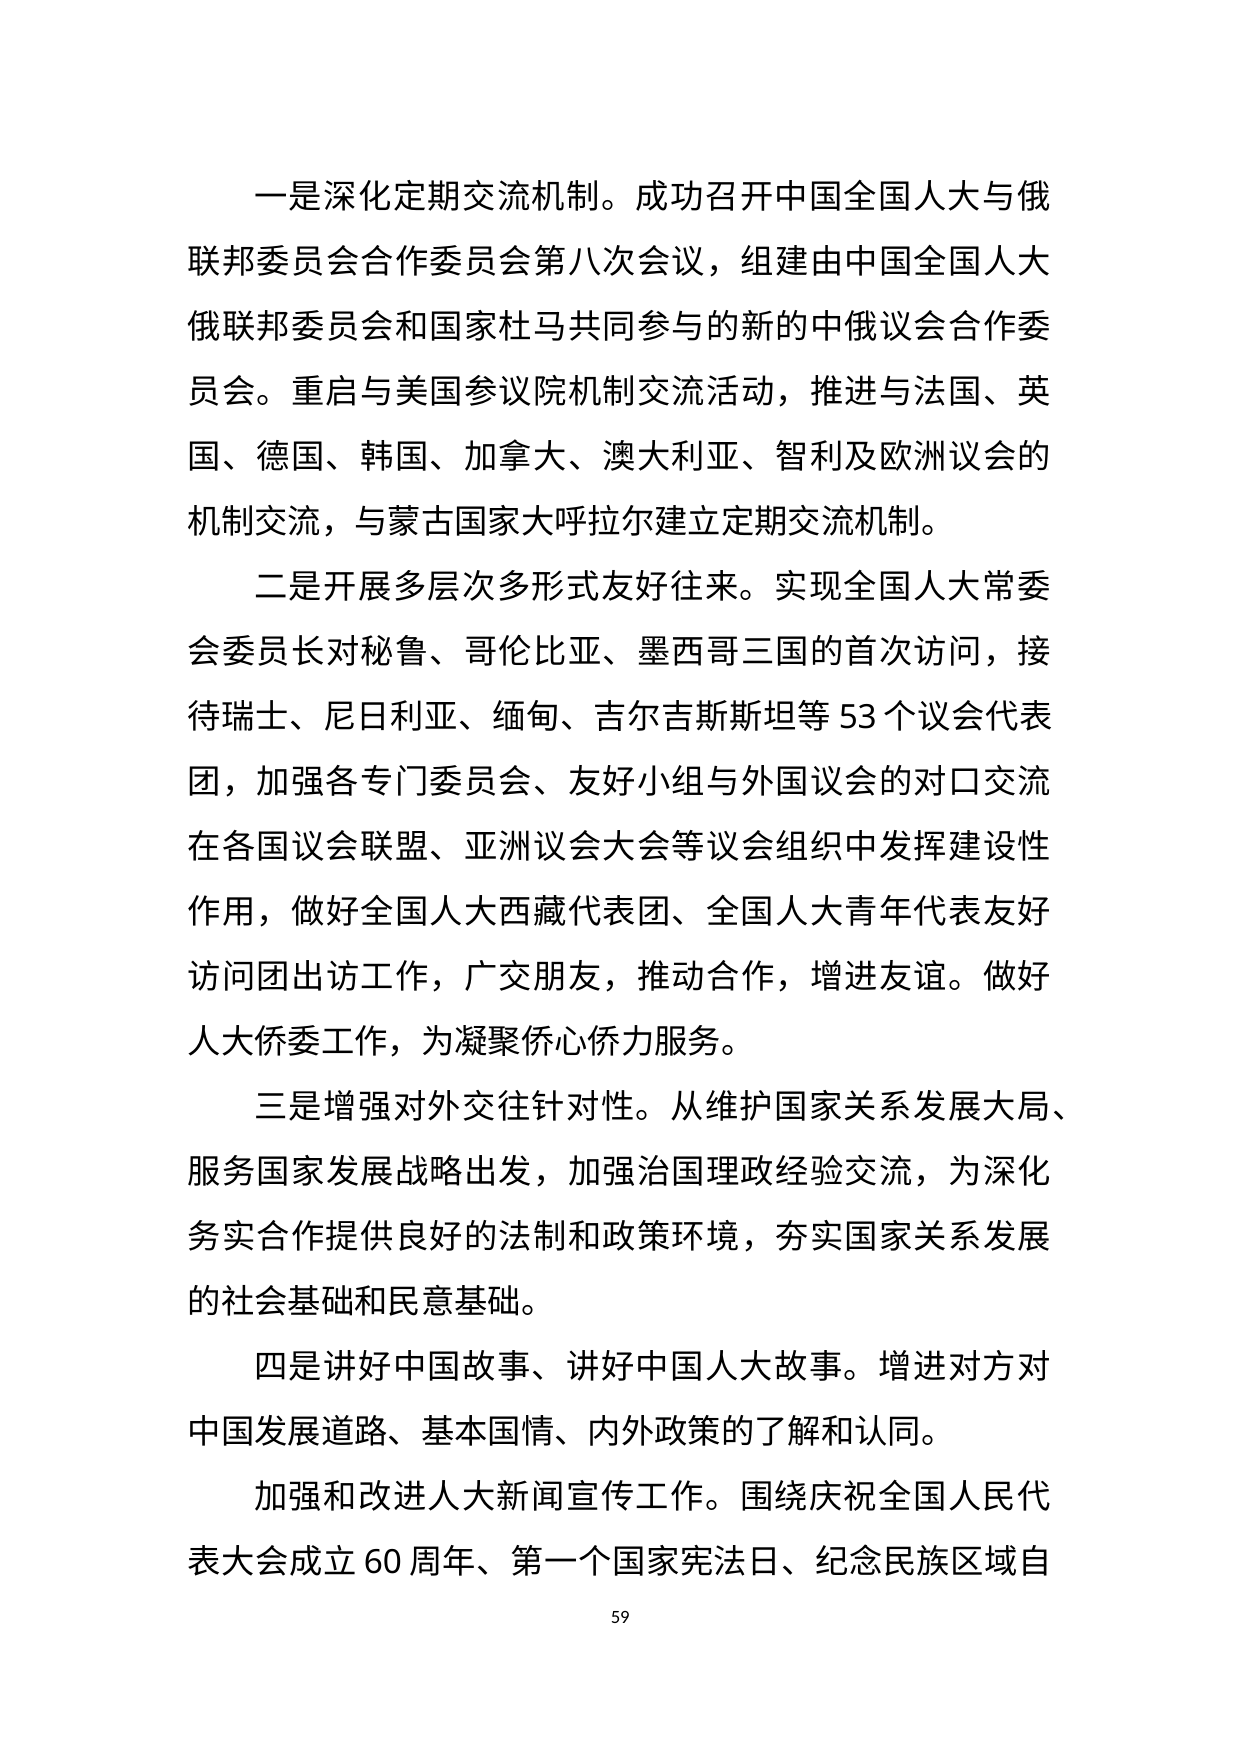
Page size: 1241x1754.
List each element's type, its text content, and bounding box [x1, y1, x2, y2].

text 四是讲好中国故事、讲好中国人大故事。增进对方对中国发展道路、基本国情、内外政策的了解和认同。 [187, 1332, 1053, 1462]
text 三是增强对外交往针对性。从维护国家关系发展大局、服务国家发展战略出发，加强治国理政经验交流，为深化务实合作提供良好的法制和政策环境，夯实国家关系发展的社会基础和民意基础。 [187, 1072, 1053, 1332]
text 一是深化定期交流机制。成功召开中国全国人大与俄联邦委员会合作委员会第八次会议，组建由中国全国人大、俄联邦委员会和国家杜马共同参与的新的中俄议会合作委员会。重启与美国参议院机制交流活动，推进与法国、英国、德国、韩国、加拿大、澳大利亚、智利及欧洲议会的机制交流，与蒙古国家大呼拉尔建立定期交流机制。 [187, 162, 1053, 552]
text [187, 1462, 1053, 1592]
text 二是开展多层次多形式友好往来。实现全国人大常委会委员长对秘鲁、哥伦比亚、墨西哥三国的首次访问，接待瑞士、尼日利亚、缅甸、吉尔吉斯斯坦等53个议会代表团，加强各专门委员会、友好小组与外国议会的对口交流，在各国议会联盟、亚洲议会大会等议会组织中发挥建设性作用，做好全国人大西藏代表团、全国人大青年代表友好访问团出访工作，广交朋友，推动合作，增进友谊。做好人大侨委工作，为凝聚侨心侨力服务。 [187, 552, 1053, 1072]
